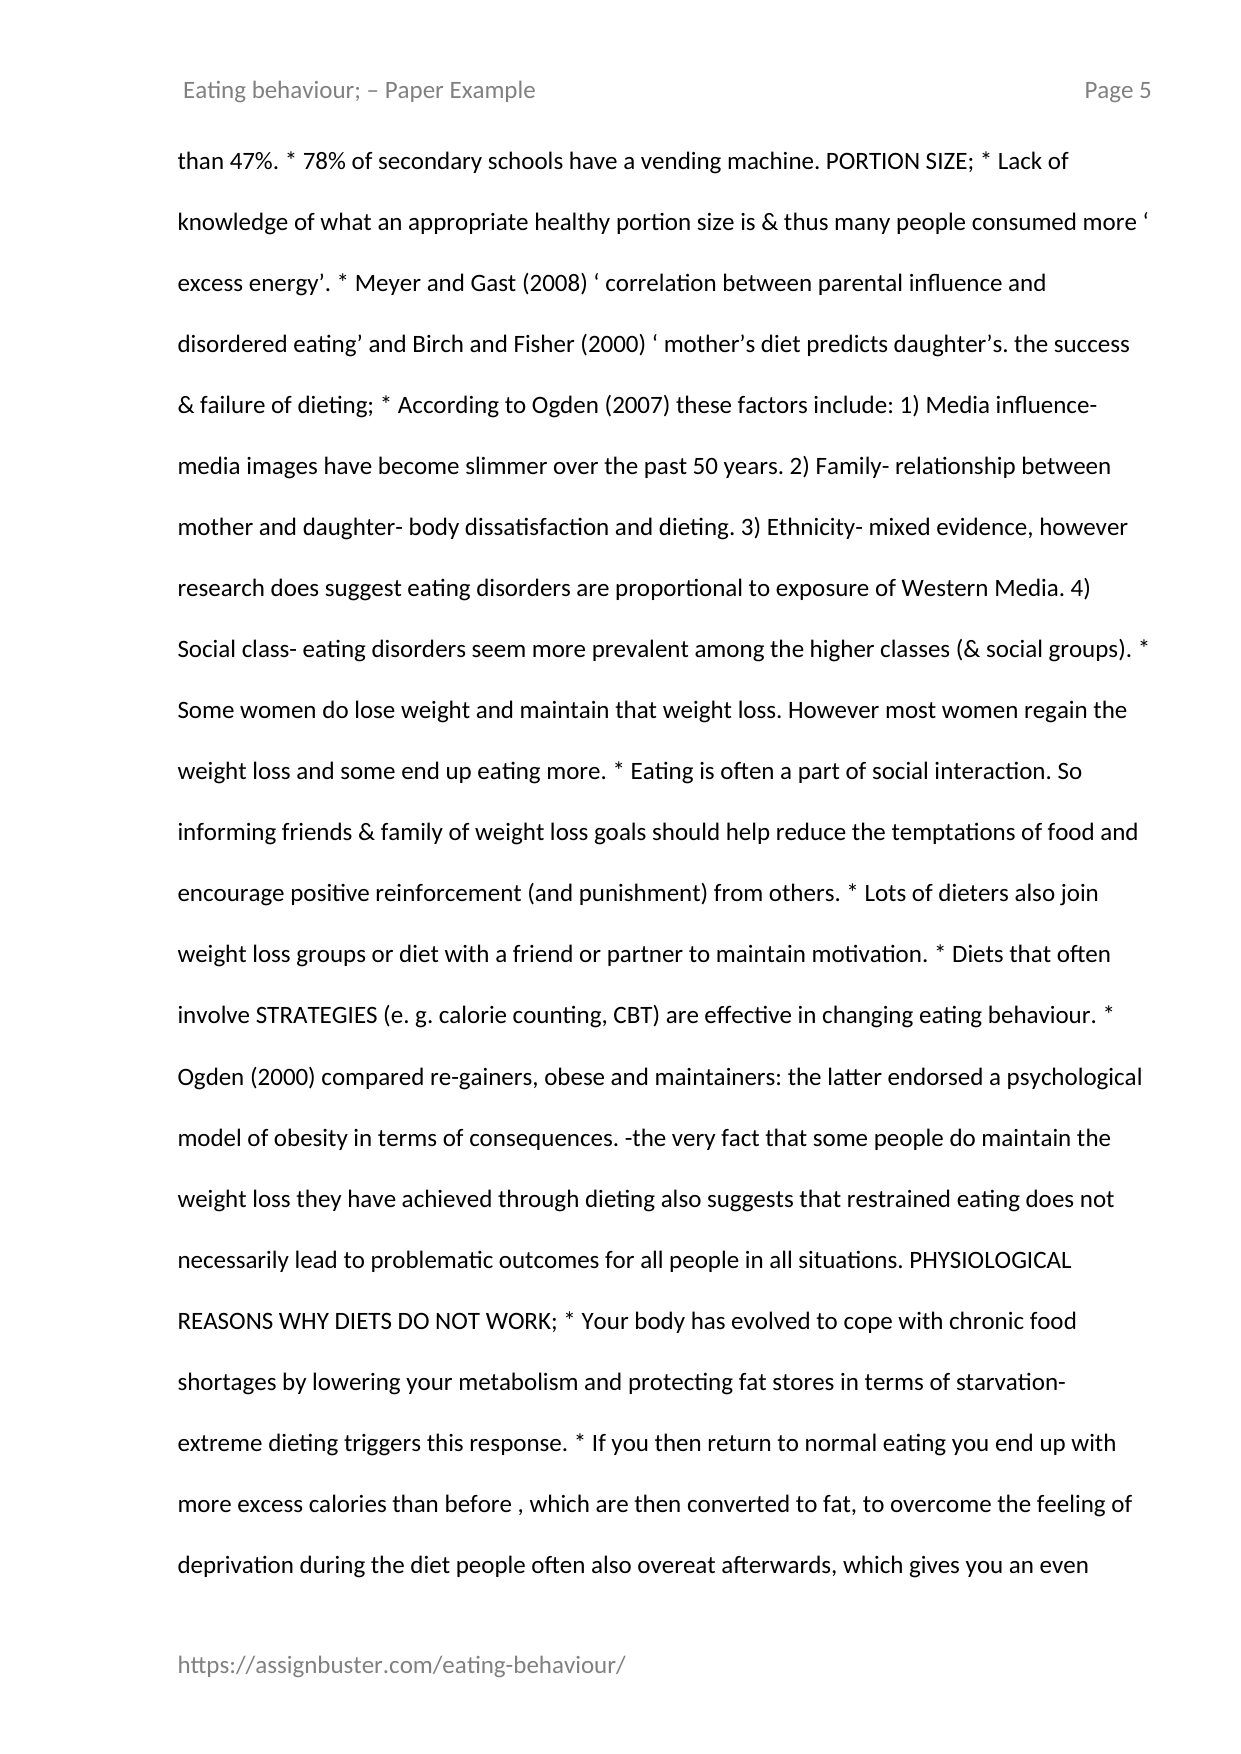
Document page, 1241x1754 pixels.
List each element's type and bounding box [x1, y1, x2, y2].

text [177, 145, 1152, 1579]
